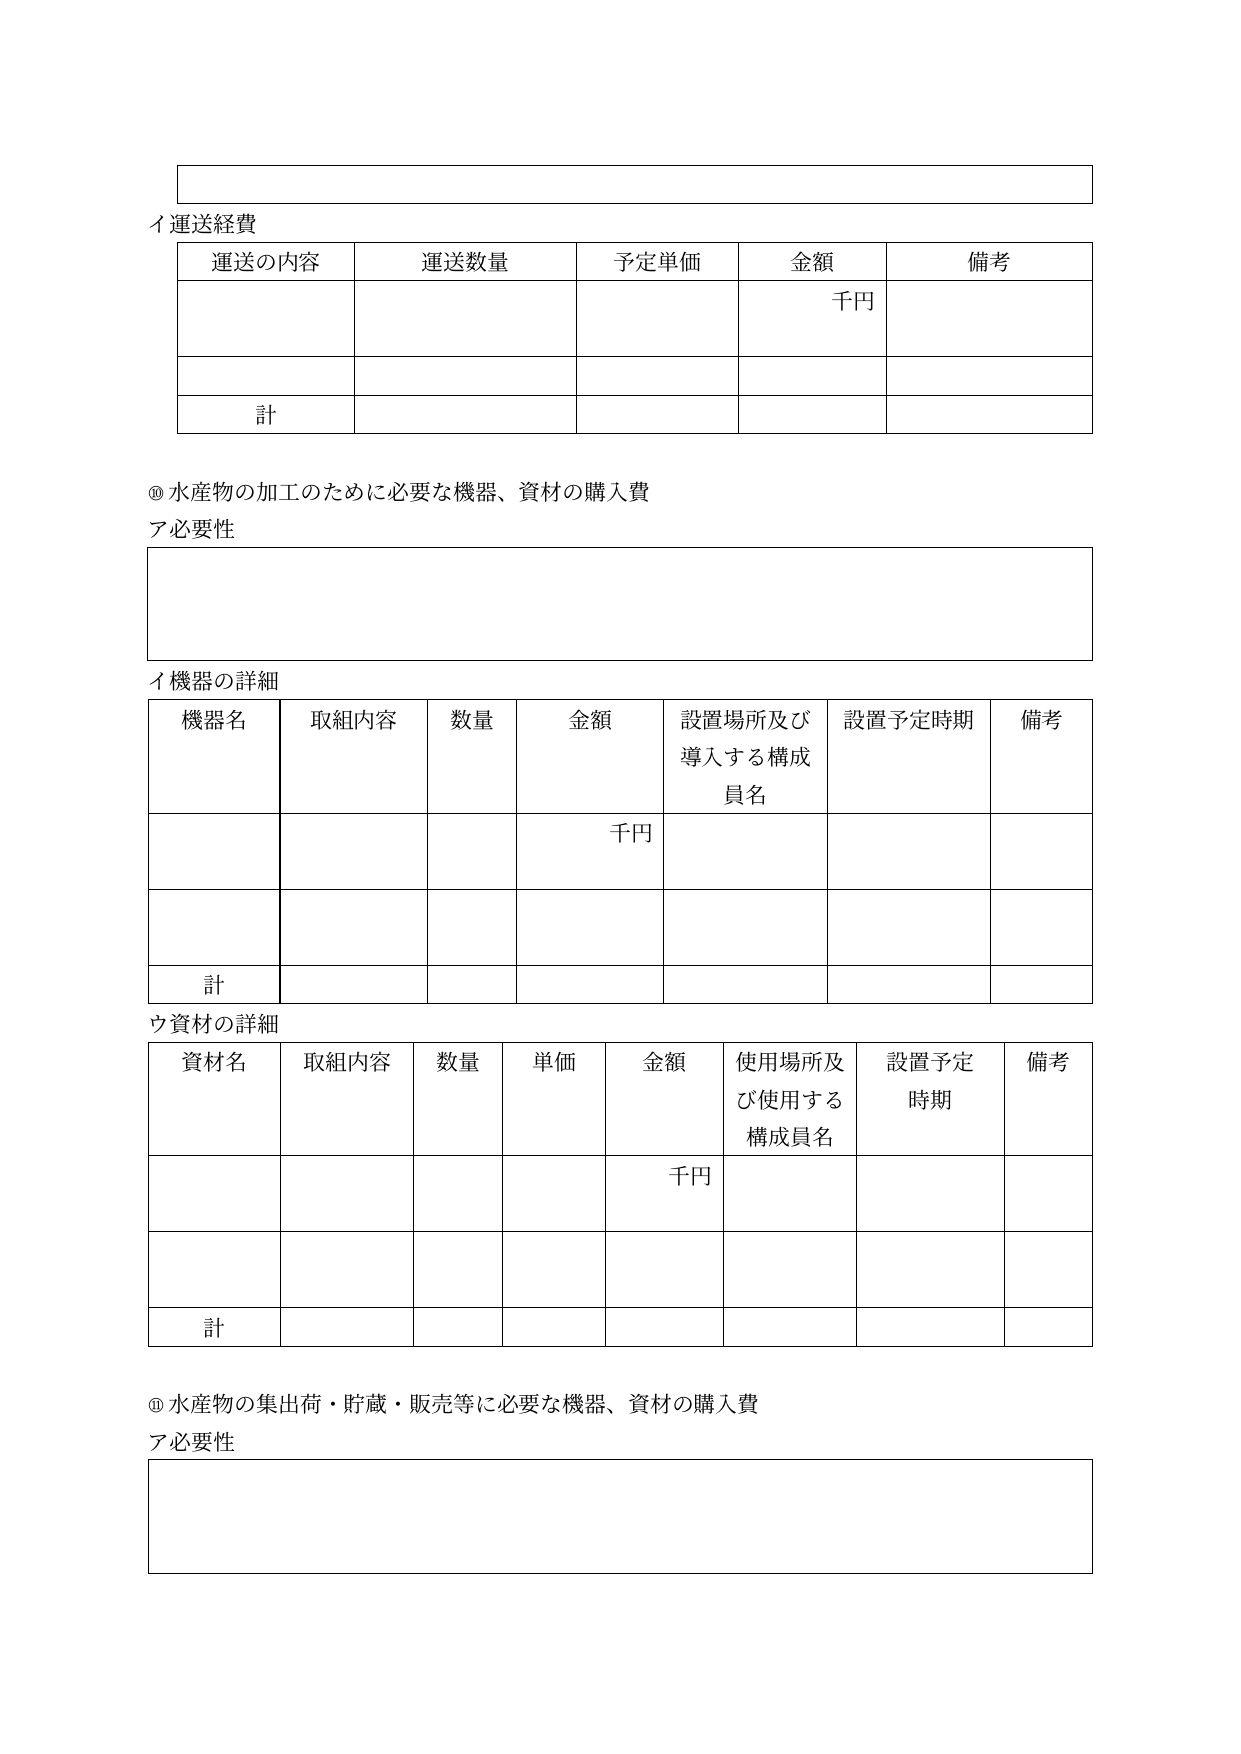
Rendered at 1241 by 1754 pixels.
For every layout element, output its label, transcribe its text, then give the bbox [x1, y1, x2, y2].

table_cell [517, 966, 663, 1003]
table_cell [355, 357, 576, 395]
table_cell [606, 1232, 723, 1307]
table_cell [724, 1156, 856, 1231]
table_cell [991, 814, 1092, 888]
text イ運送経費 [148, 204, 1092, 242]
table_header 金額 [739, 243, 886, 280]
table_cell 千円 [739, 281, 886, 356]
text ⑩水産物の加工のために必要な機器、資材の購入費 [148, 472, 1092, 509]
table_cell [739, 357, 886, 395]
table_header 機器名 [149, 700, 279, 812]
table_cell [577, 357, 738, 395]
table_cell [149, 1232, 280, 1307]
table_cell [281, 1232, 413, 1307]
table_cell [281, 966, 427, 1003]
table_cell [577, 281, 738, 356]
table_cell [887, 396, 1092, 433]
table_header 備考 [1005, 1043, 1092, 1155]
table_cell [1005, 1308, 1092, 1346]
table_cell [503, 1156, 605, 1231]
table_header 予定単価 [577, 243, 738, 280]
table_cell [664, 966, 827, 1003]
table_cell [517, 890, 663, 964]
text ア必要性 [148, 509, 1092, 547]
table_cell 千円 [606, 1156, 723, 1231]
table_cell 計 [149, 966, 279, 1003]
table_cell [281, 1308, 413, 1346]
table_cell [828, 814, 990, 888]
table_header 設置予定 時期 [857, 1043, 1004, 1155]
table_cell [281, 1156, 413, 1231]
table_cell [664, 814, 827, 888]
table_cell [857, 1232, 1004, 1307]
table_cell [178, 281, 354, 356]
table_cell [857, 1308, 1004, 1346]
table_cell [577, 396, 738, 433]
table_header 取組内容 [281, 700, 427, 812]
table_cell [414, 1232, 502, 1307]
table_cell [724, 1308, 856, 1346]
table_cell [887, 357, 1092, 395]
table_cell [664, 890, 827, 964]
table_header [148, 548, 1092, 660]
table_header 運送の内容 [178, 243, 354, 280]
table_cell 千円 [517, 814, 663, 888]
table_cell [991, 966, 1092, 1003]
table_header 設置予定時期 [828, 700, 990, 812]
table_header 使用場所及び使用する構成員名 [724, 1043, 856, 1155]
table_header 資材名 [149, 1043, 280, 1155]
table_cell 計 [149, 1308, 280, 1346]
table_cell [149, 890, 279, 964]
table_cell [828, 890, 990, 964]
table_cell [149, 1156, 280, 1231]
table_cell [1005, 1156, 1092, 1231]
table_header 金額 [517, 700, 663, 812]
table_cell [1005, 1232, 1092, 1307]
table_cell [355, 281, 576, 356]
table_cell [149, 814, 279, 888]
table_cell [724, 1232, 856, 1307]
text ア必要性 [148, 1422, 1092, 1459]
table_header [149, 1460, 1092, 1573]
table_cell [503, 1232, 605, 1307]
table_cell [428, 966, 516, 1003]
table_header 数量 [428, 700, 516, 812]
table_header 数量 [414, 1043, 502, 1155]
table_header 備考 [991, 700, 1092, 812]
table_header 運送数量 [355, 243, 576, 280]
table_cell [991, 890, 1092, 964]
table_cell [414, 1156, 502, 1231]
table_cell [857, 1156, 1004, 1231]
text ⑪水産物の集出荷・貯蔵・販売等に必要な機器、資材の購入費 [148, 1384, 1092, 1422]
table_cell [281, 890, 427, 964]
table_cell [428, 814, 516, 888]
table_cell [428, 890, 516, 964]
table_header 取組内容 [281, 1043, 413, 1155]
table_cell [503, 1308, 605, 1346]
table_cell [606, 1308, 723, 1346]
table_cell [355, 396, 576, 433]
table_header [178, 166, 1092, 203]
table_cell [887, 281, 1092, 356]
table_cell [414, 1308, 502, 1346]
table_cell [828, 966, 990, 1003]
table_header 設置場所及び導入する構成員名 [664, 700, 827, 812]
table_header 金額 [606, 1043, 723, 1155]
table_header 単価 [503, 1043, 605, 1155]
table_header 備考 [887, 243, 1092, 280]
text ウ資材の詳細 [148, 1004, 1092, 1042]
table_cell [281, 814, 427, 888]
table_cell 計 [178, 396, 354, 433]
table_cell [178, 357, 354, 395]
text イ機器の詳細 [148, 661, 1092, 699]
table_cell [739, 396, 886, 433]
